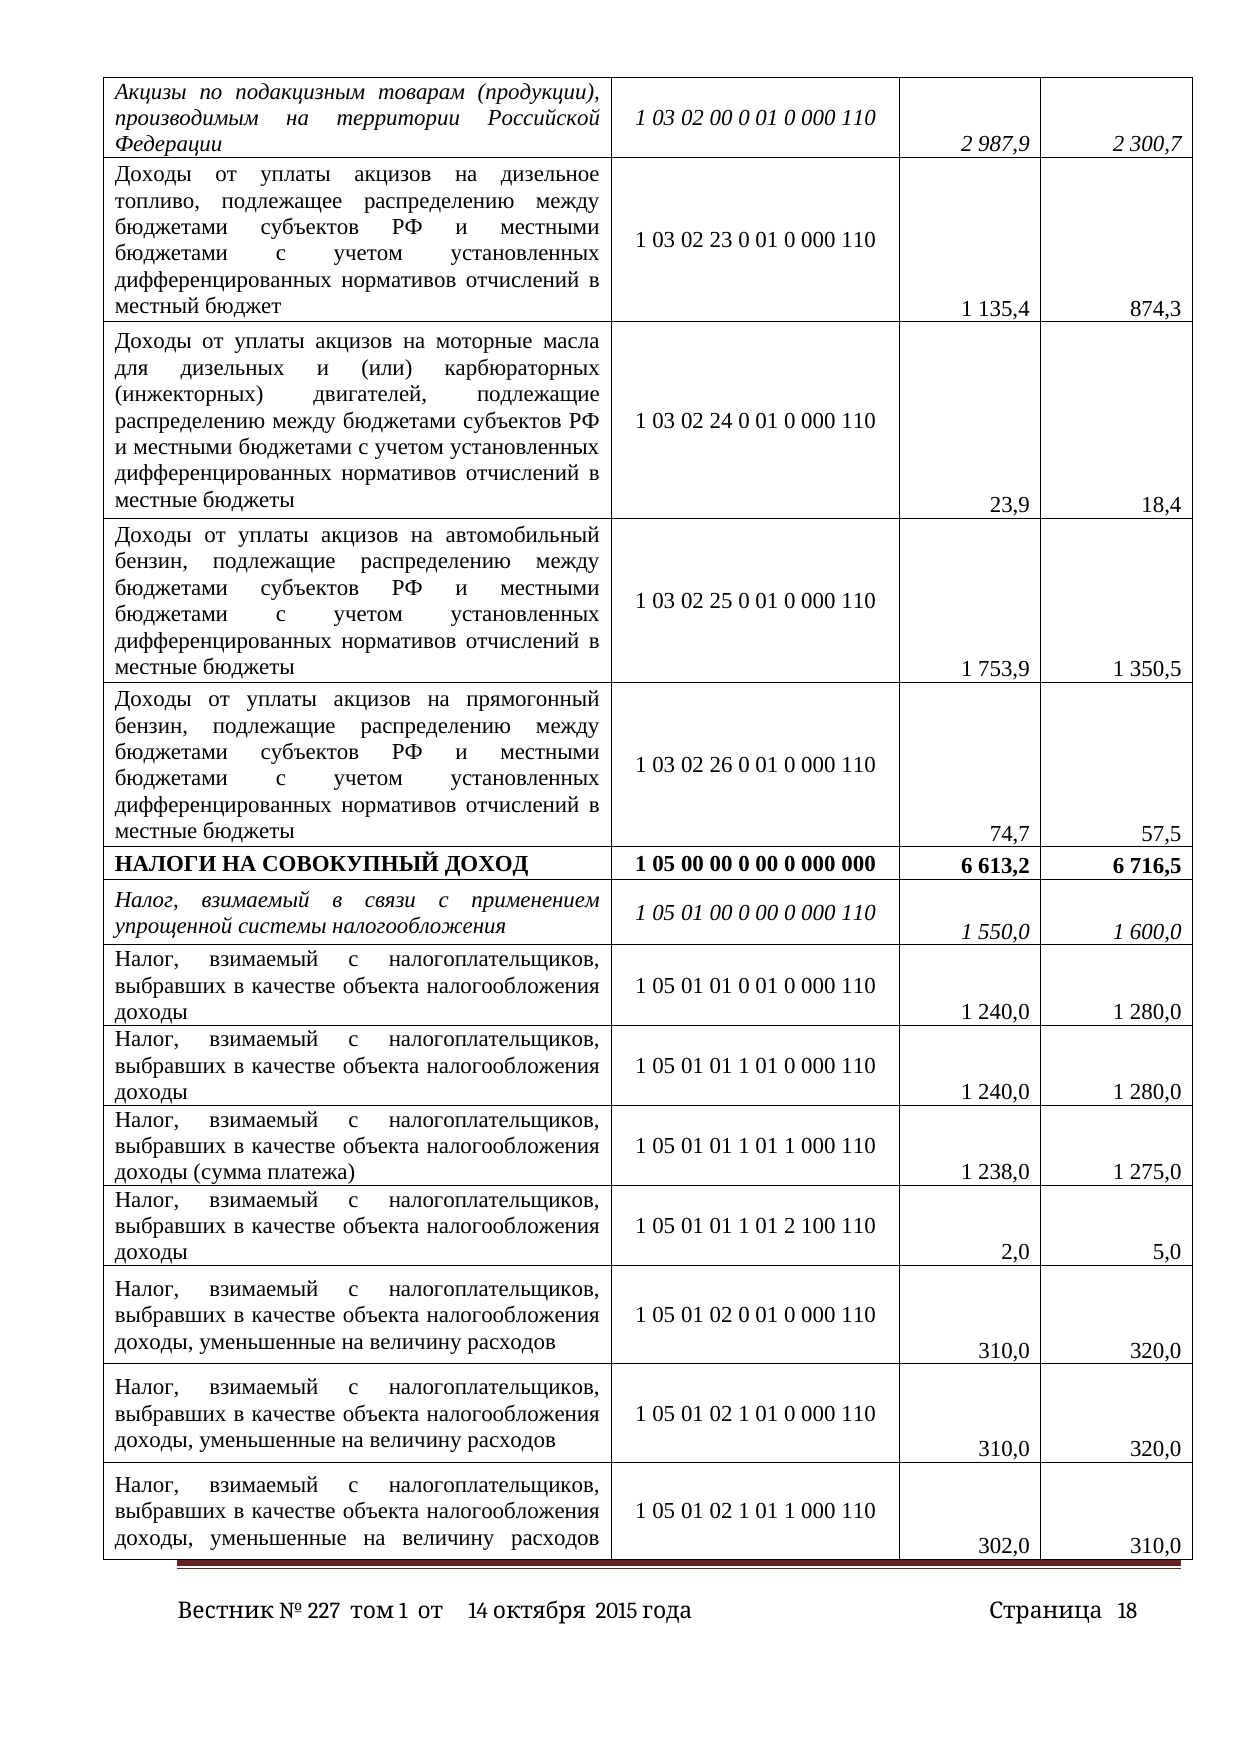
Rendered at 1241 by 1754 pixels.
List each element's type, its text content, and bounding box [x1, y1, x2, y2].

table_cell 302,0 [900, 1463, 1040, 1559]
table_cell 1 05 01 02 1 01 0 000 110 [612, 1364, 899, 1462]
table_cell 1 05 01 00 0 00 0 000 110 [612, 880, 899, 944]
table_cell 1 753,9 [900, 519, 1040, 682]
table_cell 1 05 01 01 1 01 1 000 110 [612, 1106, 899, 1185]
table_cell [104, 1463, 611, 1559]
table_cell 874,3 [1041, 158, 1192, 321]
table_cell Доходы от уплаты акцизов на дизельное топливо, подлежащее распределению между бюджетами субъектов РФ и местными бюджетами с учетом установленных дифференцированных нормативов отчислений в местный бюджет [104, 158, 611, 321]
table_cell НАЛОГИ НА СОВОКУПНЫЙ ДОХОД [104, 847, 611, 879]
table_cell 310,0 [900, 1364, 1040, 1462]
table_cell Налог, взимаемый с налогоплательщиков, выбравших в качестве объекта налогообложения доходы, уменьшенные на величину расходов [104, 1266, 611, 1363]
table_cell 1 550,0 [900, 880, 1040, 944]
table_cell 1 135,4 [900, 158, 1040, 321]
table_cell 1 03 02 25 0 01 0 000 110 [612, 519, 899, 682]
table_cell 1 05 01 01 1 01 0 000 110 [612, 1026, 899, 1104]
table_cell 1 350,5 [1041, 519, 1192, 682]
table_cell 1 05 01 01 1 01 2 100 110 [612, 1186, 899, 1265]
table_cell 6 613,2 [900, 847, 1040, 879]
table_cell 2,0 [900, 1186, 1040, 1265]
table_cell Доходы от уплаты акцизов на прямогонный бензин, подлежащие распределению между бюджетами субъектов РФ и местными бюджетами с учетом установленных дифференцированных нормативов отчислений в местные бюджеты [104, 683, 611, 846]
table_cell 1 240,0 [900, 945, 1040, 1024]
table_cell Доходы от уплаты акцизов на моторные масла для дизельных и (или) карбюраторных (инжекторных) двигателей, подлежащие распределению между бюджетами субъектов РФ и местными бюджетами с учетом установленных дифференцированных нормативов отчислений в местные бюджеты [104, 322, 611, 518]
table_cell 6 716,5 [1041, 847, 1192, 879]
table_cell Налог, взимаемый с налогоплательщиков, выбравших в качестве объекта налогообложения доходы (сумма платежа) [104, 1106, 611, 1185]
table_cell 18,4 [1041, 322, 1192, 518]
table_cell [612, 1463, 899, 1559]
table_cell 1 600,0 [1041, 880, 1192, 944]
table_cell 1 03 02 26 0 01 0 000 110 [612, 683, 899, 846]
table_cell 1 03 02 24 0 01 0 000 110 [612, 322, 899, 518]
table_cell 1 05 00 00 0 00 0 000 000 [612, 847, 899, 879]
table_cell 74,7 [900, 683, 1040, 846]
table_cell 1 280,0 [1041, 945, 1192, 1024]
table_cell 1 03 02 00 0 01 0 000 110 [612, 78, 899, 157]
table_cell Налог, взимаемый с налогоплательщиков, выбравших в качестве объекта налогообложения доходы [104, 945, 611, 1024]
table_cell 310,0 [900, 1266, 1040, 1363]
table_cell 1 275,0 [1041, 1106, 1192, 1185]
table_cell Налог, взимаемый с налогоплательщиков, выбравших в качестве объекта налогообложения доходы, уменьшенные на величину расходов [104, 1364, 611, 1462]
table_cell 320,0 [1041, 1364, 1192, 1462]
table_cell 320,0 [1041, 1266, 1192, 1363]
table_cell Налог, взимаемый с налогоплательщиков, выбравших в качестве объекта налогообложения доходы [104, 1186, 611, 1265]
table_cell Доходы от уплаты акцизов на автомобильный бензин, подлежащие распределению между бюджетами субъектов РФ и местными бюджетами с учетом установленных дифференцированных нормативов отчислений в местные бюджеты [104, 519, 611, 682]
table_cell 1 05 01 01 0 01 0 000 110 [612, 945, 899, 1024]
table_cell 2 987,9 [900, 78, 1040, 157]
table_cell 1 240,0 [900, 1026, 1040, 1104]
table_cell 23,9 [900, 322, 1040, 518]
table_cell Налог, взимаемый в связи с применением упрощенной системы налогообложения [104, 880, 611, 944]
table_cell 1 238,0 [900, 1106, 1040, 1185]
table_cell 310,0 [1041, 1463, 1192, 1559]
table_cell 1 05 01 02 0 01 0 000 110 [612, 1266, 899, 1363]
table_cell 1 03 02 23 0 01 0 000 110 [612, 158, 899, 321]
table_cell 57,5 [1041, 683, 1192, 846]
table_cell 5,0 [1041, 1186, 1192, 1265]
table_cell 2 300,7 [1041, 78, 1192, 157]
table_cell Налог, взимаемый с налогоплательщиков, выбравших в качестве объекта налогообложения доходы [104, 1026, 611, 1104]
table_cell Акцизы по подакцизным товарам (продукции), производимым на территории Российской Федерации [104, 78, 611, 157]
table_cell 1 280,0 [1041, 1026, 1192, 1104]
